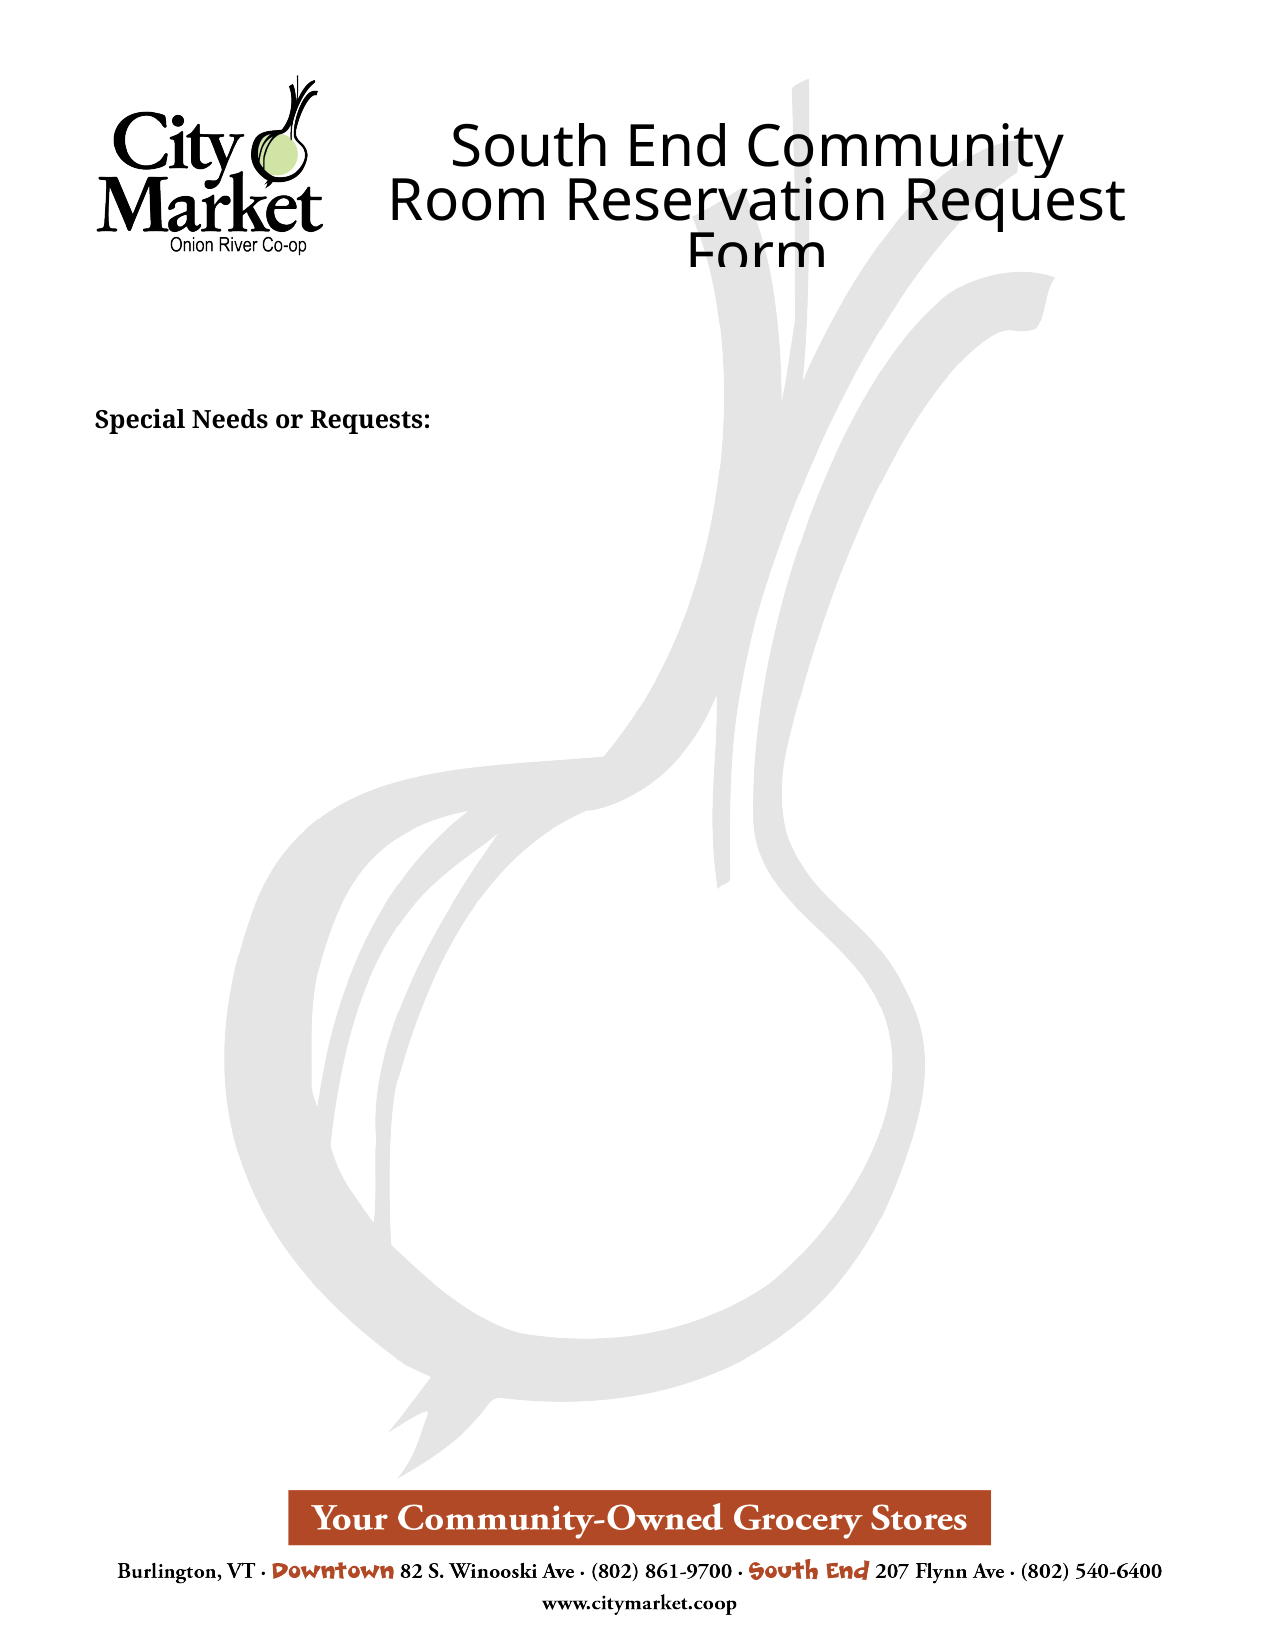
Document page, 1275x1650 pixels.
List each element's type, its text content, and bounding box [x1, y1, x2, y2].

text Special Needs or Requests: [94, 402, 1181, 436]
picture [0, 0, 1275, 1650]
